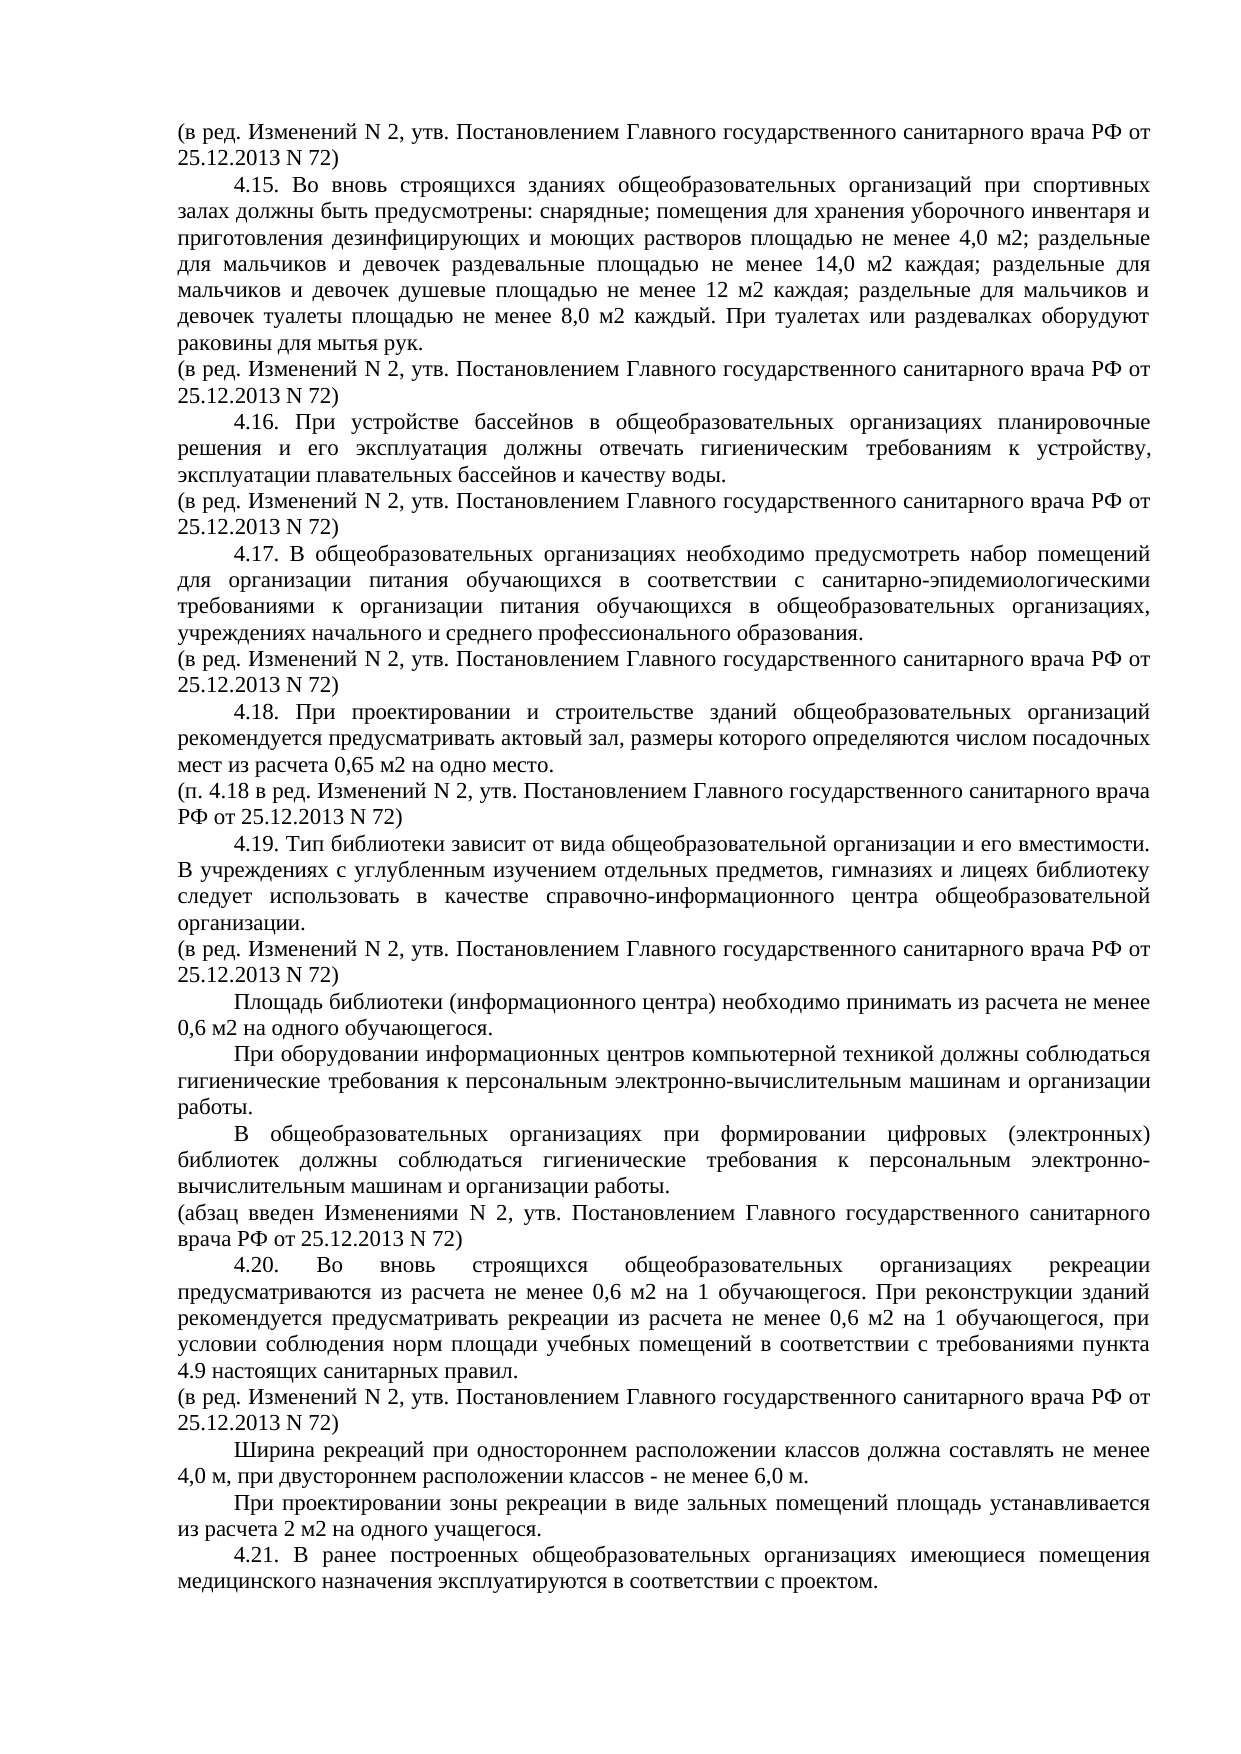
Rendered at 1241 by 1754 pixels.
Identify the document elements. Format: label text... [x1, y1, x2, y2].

text 4.15. Во вновь строящихся зданиях общеобразовательных организаций при спортивных залах должны быть предусмотрены: снарядные; помещения для хранения уборочного инвентаря и приготовления дезинфицирующих и моющих растворов площадью не менее 4,0 м2; раздельные для мальчиков и девочек раздевальные площадью не менее 14,0 м2 каждая; раздельные для мальчиков и девочек душевые площадью не менее 12 м2 каждая; раздельные для мальчиков и девочек туалеты площадью не менее 8,0 м2 каждый. При туалетах или раздевалках оборудуют раковины для мытья рук. [177, 171, 1152, 355]
text (абзац введен Изменениями N 2, утв. Постановлением Главного государственного санитарного врача РФ от 25.12.2013 N 72) [177, 1199, 1152, 1251]
text 4.17. В общеобразовательных организациях необходимо предусмотреть набор помещений для организации питания обучающихся в соответствии с санитарно-эпидемиологическими требованиями к организации питания обучающихся в общеобразовательных организациях, учреждениях начального и среднего профессионального образования. [177, 540, 1152, 645]
text При оборудовании информационных центров компьютерной техникой должны соблюдаться гигиенические требования к персональным электронно-вычислительным машинам и организации работы. [177, 1041, 1152, 1119]
text (в ред. Изменений N 2, утв. Постановлением Главного государственного санитарного врача РФ от 25.12.2013 N 72) [177, 1383, 1152, 1436]
text Ширина рекреаций при одностороннем расположении классов должна составлять не менее 4,0 м, при двустороннем расположении классов - не менее 6,0 м. [177, 1436, 1152, 1488]
text При проектировании зоны рекреации в виде зальных помещений площадь устанавливается из расчета 2 м2 на одного учащегося. [177, 1488, 1152, 1541]
text (в ред. Изменений N 2, утв. Постановлением Главного государственного санитарного врача РФ от 25.12.2013 N 72) [177, 645, 1152, 698]
text (в ред. Изменений N 2, утв. Постановлением Главного государственного санитарного врача РФ от 25.12.2013 N 72) [177, 118, 1152, 171]
text (в ред. Изменений N 2, утв. Постановлением Главного государственного санитарного врача РФ от 25.12.2013 N 72) [177, 487, 1152, 540]
text (в ред. Изменений N 2, утв. Постановлением Главного государственного санитарного врача РФ от 25.12.2013 N 72) [177, 935, 1152, 988]
text (в ред. Изменений N 2, утв. Постановлением Главного государственного санитарного врача РФ от 25.12.2013 N 72) [177, 355, 1152, 408]
text 4.18. При проектировании и строительстве зданий общеобразовательных организаций рекомендуется предусматривать актовый зал, размеры которого определяются числом посадочных мест из расчета 0,65 м2 на одно место. [177, 698, 1152, 777]
text (п. 4.18 в ред. Изменений N 2, утв. Постановлением Главного государственного санитарного врача РФ от 25.12.2013 N 72) [177, 777, 1152, 830]
text 4.16. При устройстве бассейнов в общеобразовательных организациях планировочные решения и его эксплуатация должны отвечать гигиеническим требованиям к устройству, эксплуатации плавательных бассейнов и качеству воды. [177, 408, 1152, 487]
text Площадь библиотеки (информационного центра) необходимо принимать из расчета не менее 0,6 м2 на одного обучающегося. [177, 988, 1152, 1041]
text В общеобразовательных организациях при формировании цифровых (электронных) библиотек должны соблюдаться гигиенические требования к персональным электронно-вычислительным машинам и организации работы. [177, 1119, 1152, 1199]
text 4.19. Тип библиотеки зависит от вида общеобразовательной организации и его вместимости. В учреждениях с углубленным изучением отдельных предметов, гимназиях и лицеях библиотеку следует использовать в качестве справочно-информационного центра общеобразовательной организации. [177, 830, 1152, 935]
text 4.20. Во вновь строящихся общеобразовательных организациях рекреации предусматриваются из расчета не менее 0,6 м2 на 1 обучающегося. При реконструкции зданий рекомендуется предусматривать рекреации из расчета не менее 0,6 м2 на 1 обучающегося, при условии соблюдения норм площади учебных помещений в соответствии с требованиями пункта 4.9 настоящих санитарных правил. [177, 1251, 1152, 1383]
text 4.21. В ранее построенных общеобразовательных организациях имеющиеся помещения медицинского назначения эксплуатируются в соответствии с проектом. [177, 1541, 1152, 1594]
